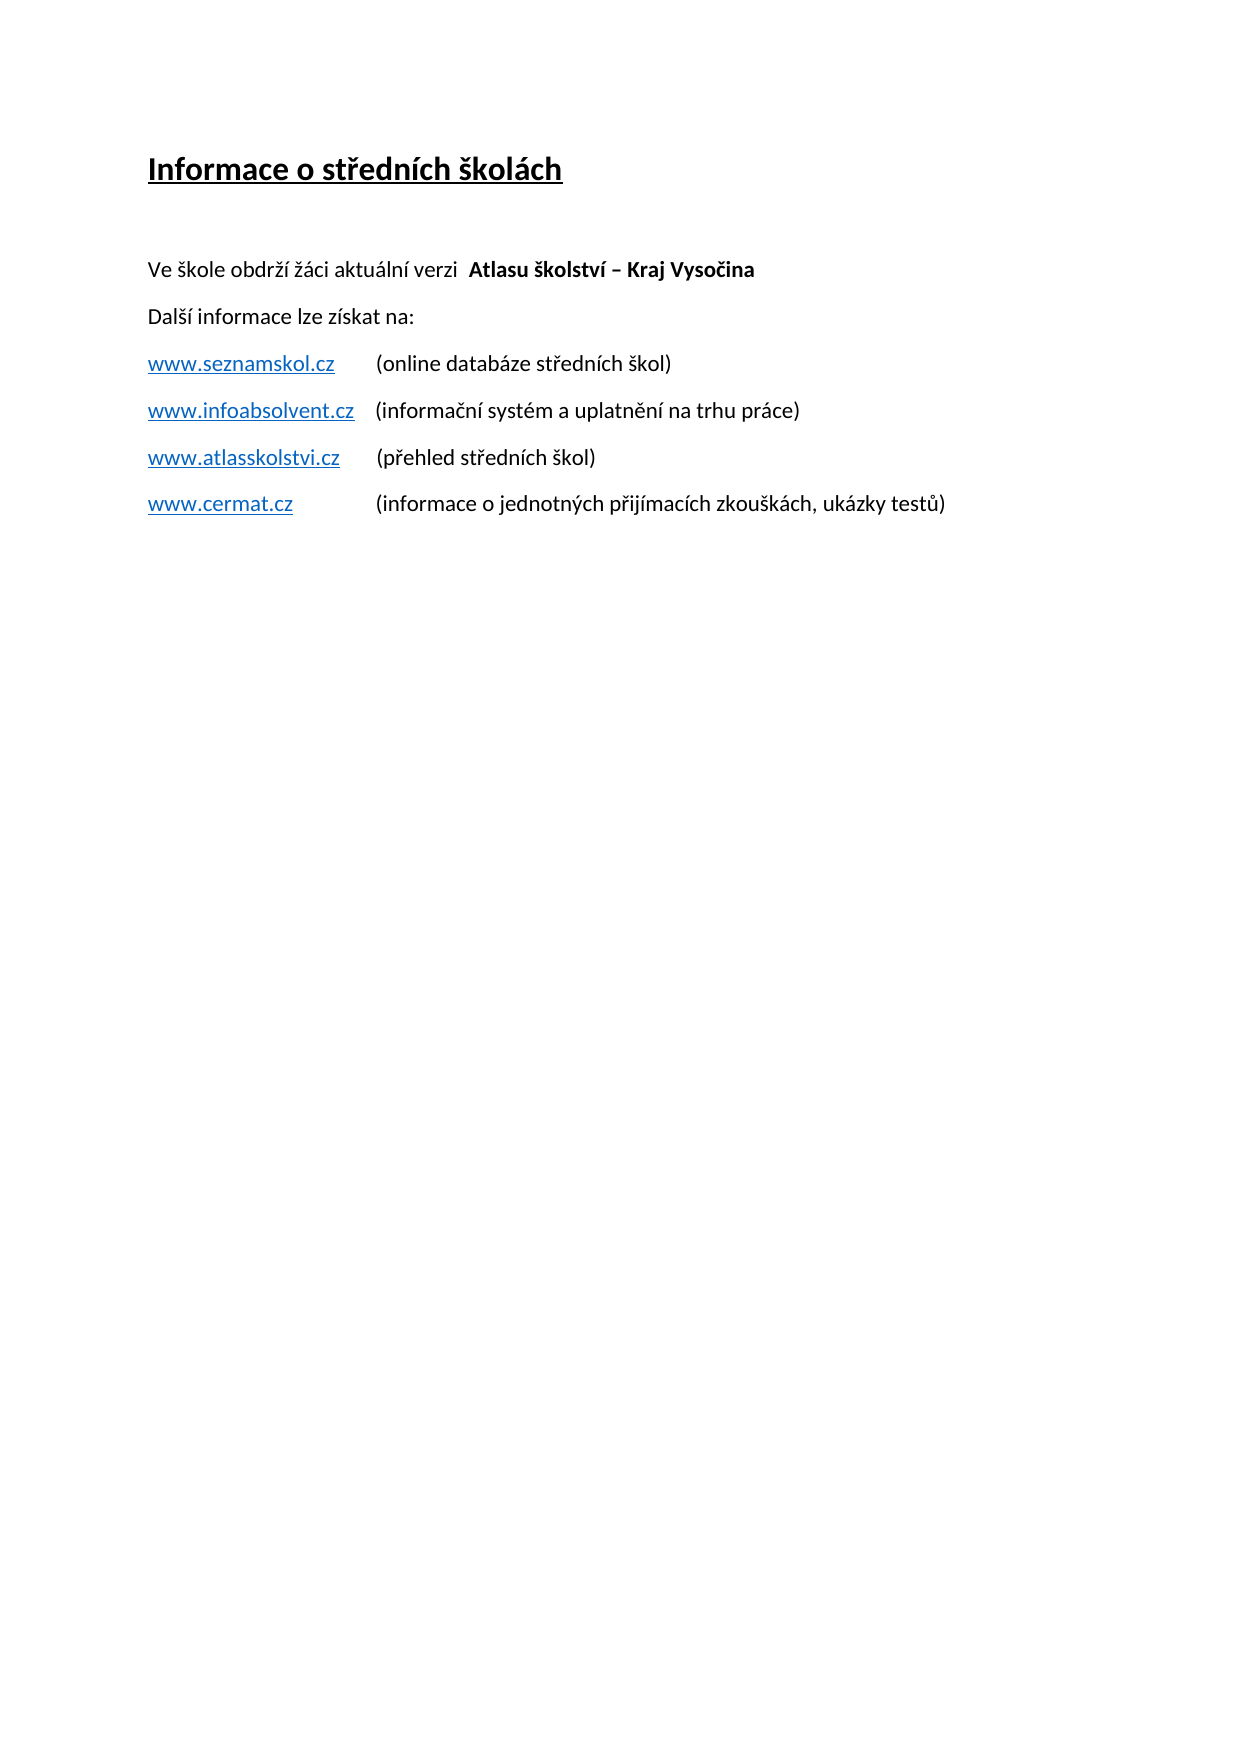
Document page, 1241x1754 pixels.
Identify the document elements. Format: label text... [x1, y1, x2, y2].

text www.seznamskol.cz (online databáze středních škol) [148, 349, 1093, 377]
text www.infoabsolvent.cz (informační systém a uplatnění na trhu práce) [148, 396, 1093, 424]
text Další informace lze získat na: [148, 302, 1093, 330]
text www.atlasskolstvi.cz (přehled středních škol) [148, 443, 1093, 471]
text www.cermat.cz (informace o jednotných přijímacích zkouškách, ukázky testů) [148, 489, 1093, 517]
text Ve škole obdrží žáci aktuální verzi Atlasu školství – Kraj Vysočina [148, 255, 1093, 283]
text Informace o středních školách [148, 148, 1093, 188]
